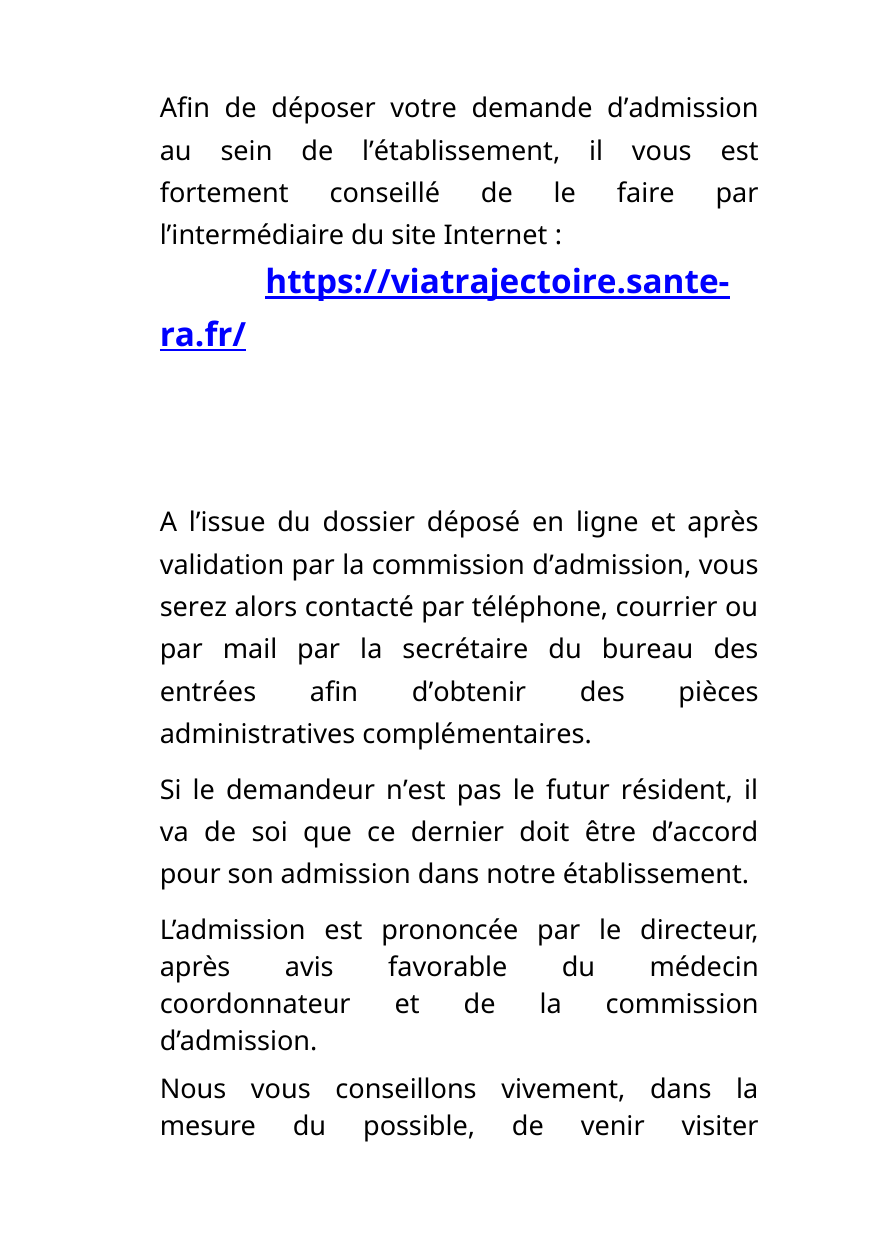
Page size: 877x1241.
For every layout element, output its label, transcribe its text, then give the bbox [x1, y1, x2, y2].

text https://viatrajectoire.sante-ra.fr/ [159, 258, 759, 356]
text L’admission est prononcée par le directeur, après avis favorable du médecin coordonnateur et de la commission d’admission. [159, 910, 759, 1058]
text A l’issue du dossier déposé en ligne et après validation par la commission d’admission, vous serez alors contacté par téléphone, courrier ou par mail par la secrétaire du bureau des entrées afin d’obtenir des pièces administratives complémentaires. [159, 503, 759, 752]
text Afin de déposer votre demande d’admission au sein de l’établissement, il vous est fortement conseillé de le faire par l’intermédiaire du site Internet : [159, 89, 759, 253]
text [159, 1069, 759, 1143]
text Si le demandeur n’est pas le futur résident, il va de soi que ce dernier doit être d’accord pour son admission dans notre établissement. [159, 770, 759, 892]
